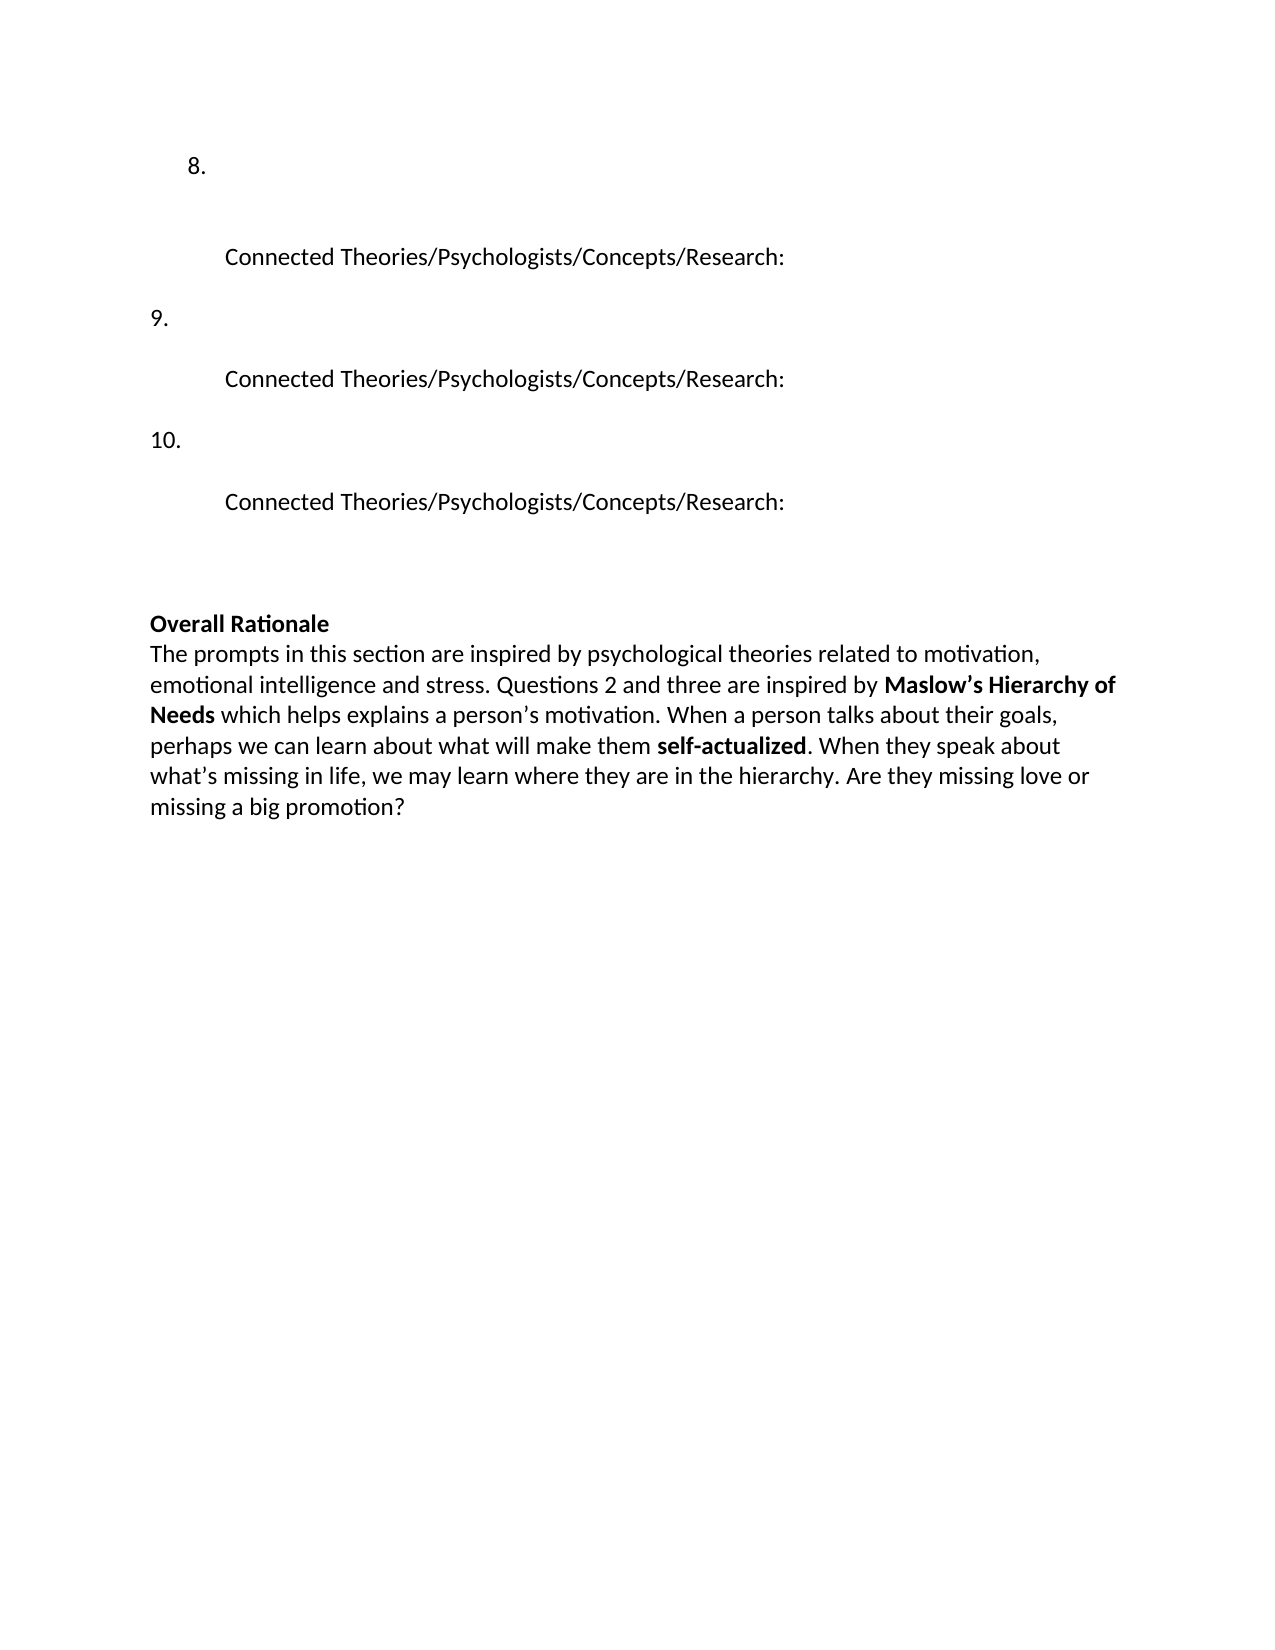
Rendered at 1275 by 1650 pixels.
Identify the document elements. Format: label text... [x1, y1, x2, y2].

text Overall Rationale [150, 608, 1125, 638]
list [225, 242, 1125, 272]
text 10. [150, 425, 1125, 455]
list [225, 364, 1125, 394]
text 9. [150, 303, 1125, 333]
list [225, 486, 1125, 516]
text The prompts in this section are inspired by psychological theories related to motivation, emotional intelligence and stress. Questions 2 and three are inspired by Maslow’s Hierarchy of Needs which helps explains a person’s motivation. When a person talks about their goals, perhaps we can learn about what will make them self-actualized. When they speak about what’s missing in life, we may learn where they are in the hierarchy. Are they missing love or missing a big promotion? [150, 638, 1125, 821]
